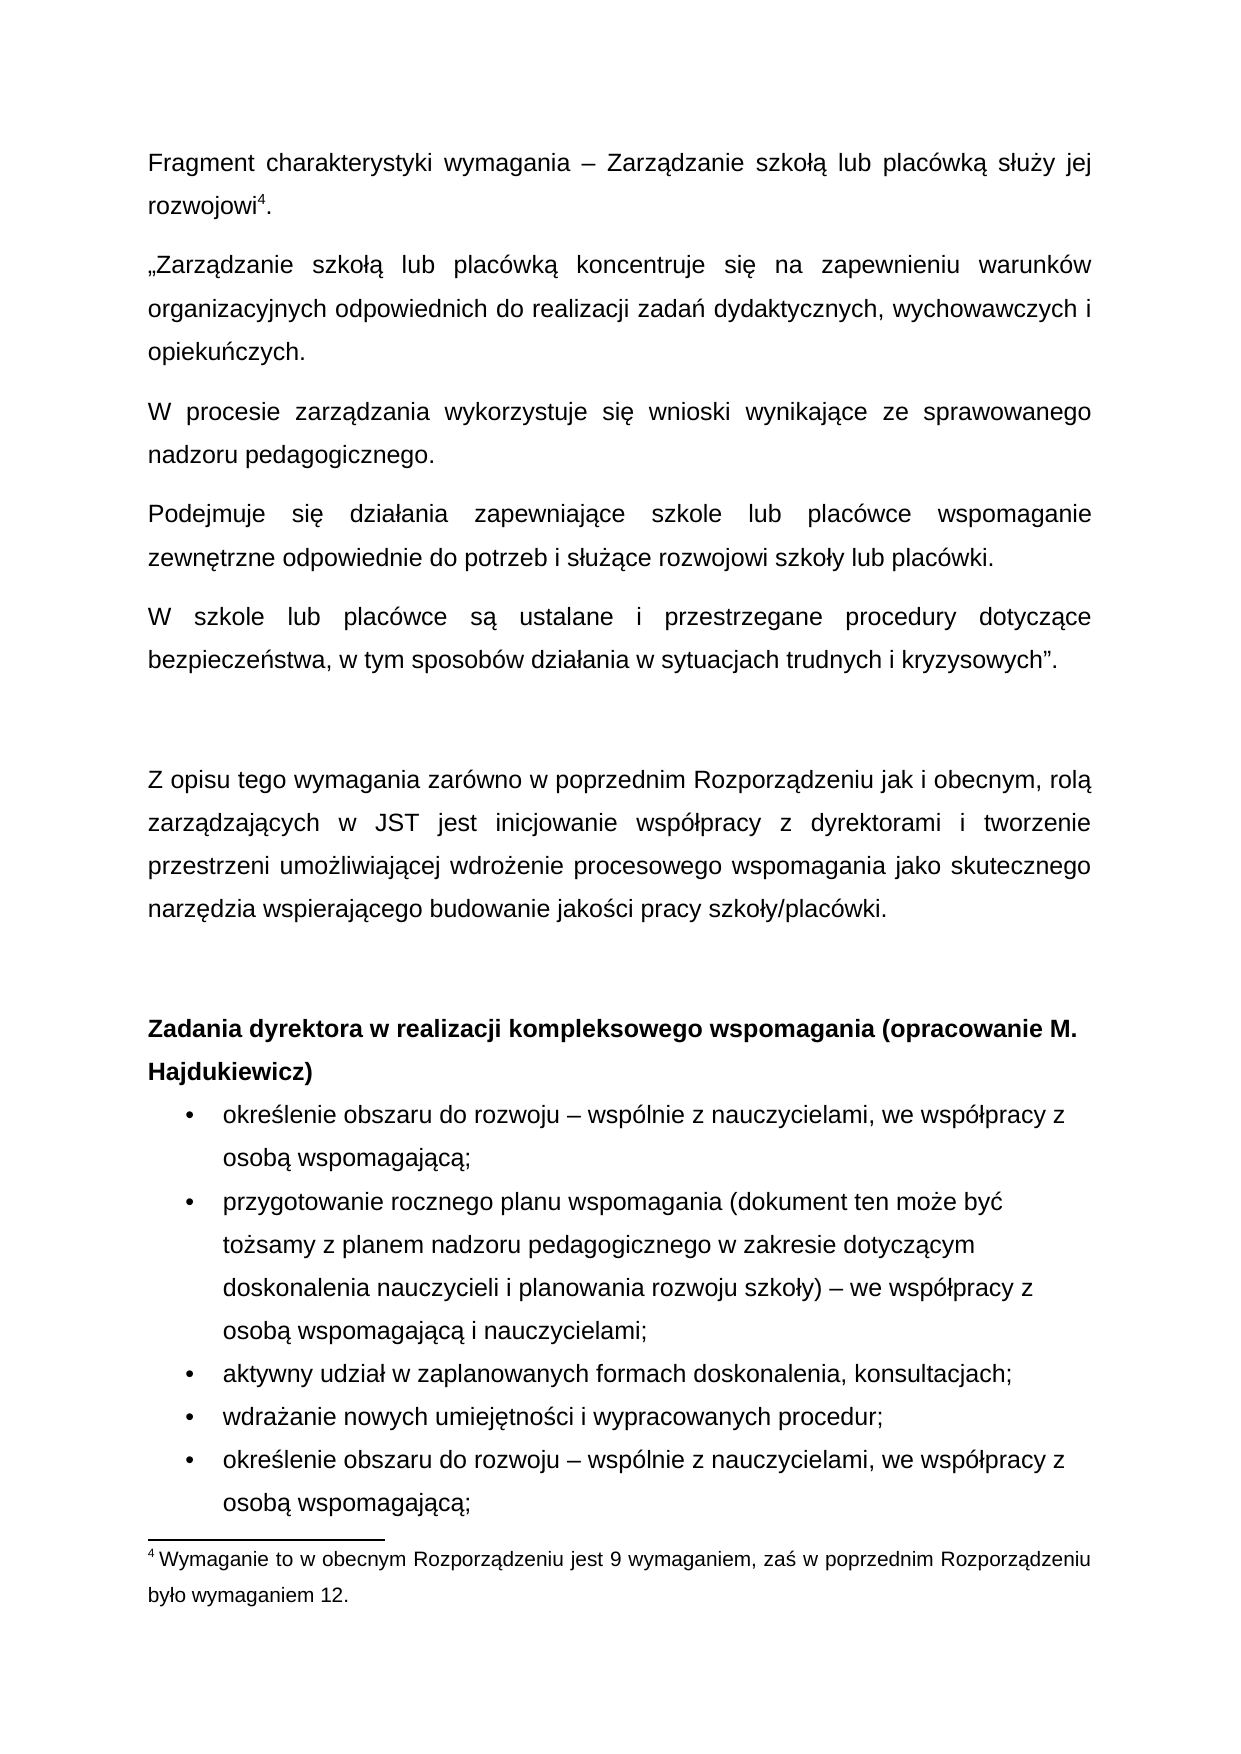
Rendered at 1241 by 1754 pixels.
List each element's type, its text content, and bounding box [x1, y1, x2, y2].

text Fragment charakterystyki wymagania – Zarządzanie szkołą lub placówką służy jej rozwojowi. [148, 148, 1093, 219]
text W szkole lub placówce są ustalane i przestrzegane procedury dotyczące bezpieczeństwa, w tym sposobów działania w sytuacjach trudnych i kryzysowych”. [148, 602, 1093, 674]
text W procesie zarządzania wykorzystuje się wnioski wynikające ze sprawowanego nadzoru pedagogicznego. [148, 397, 1093, 468]
list aktywny udział w zaplanowanych formach doskonalenia, konsultacjach; [185, 1359, 1093, 1388]
list wdrażanie nowych umiejętności i wypracowanych procedur; [185, 1402, 1093, 1431]
text Podejmuje się działania zapewniające szkole lub placówce wspomaganie zewnętrzne odpowiednie do potrzeb i służące rozwojowi szkoły lub placówki. [148, 499, 1093, 571]
text Z opisu tego wymagania zarówno w poprzednim Rozporządzeniu jak i obecnym, rolą zarządzających w JST jest inicjowanie współpracy z dyrektorami i tworzenie przestrzeni umożliwiającej wdrożenie procesowego wspomagania jako skutecznego narzędzia wspierającego budowanie jakości pracy szkoły/placówki. [148, 765, 1093, 923]
text „Zarządzanie szkołą lub placówką koncentruje się na zapewnieniu warunków organizacyjnych odpowiednich do realizacji zadań dydaktycznych, wychowawczych i opiekuńczych. [148, 251, 1093, 366]
list określenie obszaru do rozwoju – wspólnie z nauczycielami, we współpracy z osobą wspomagającą; [185, 1100, 1093, 1172]
list określenie obszaru do rozwoju – wspólnie z nauczycielami, we współpracy z osobą wspomagającą; [185, 1445, 1093, 1517]
text Zadania dyrektora w realizacji kompleksowego wspomagania (opracowanie M. Hajdukiewicz) [148, 1014, 1093, 1086]
